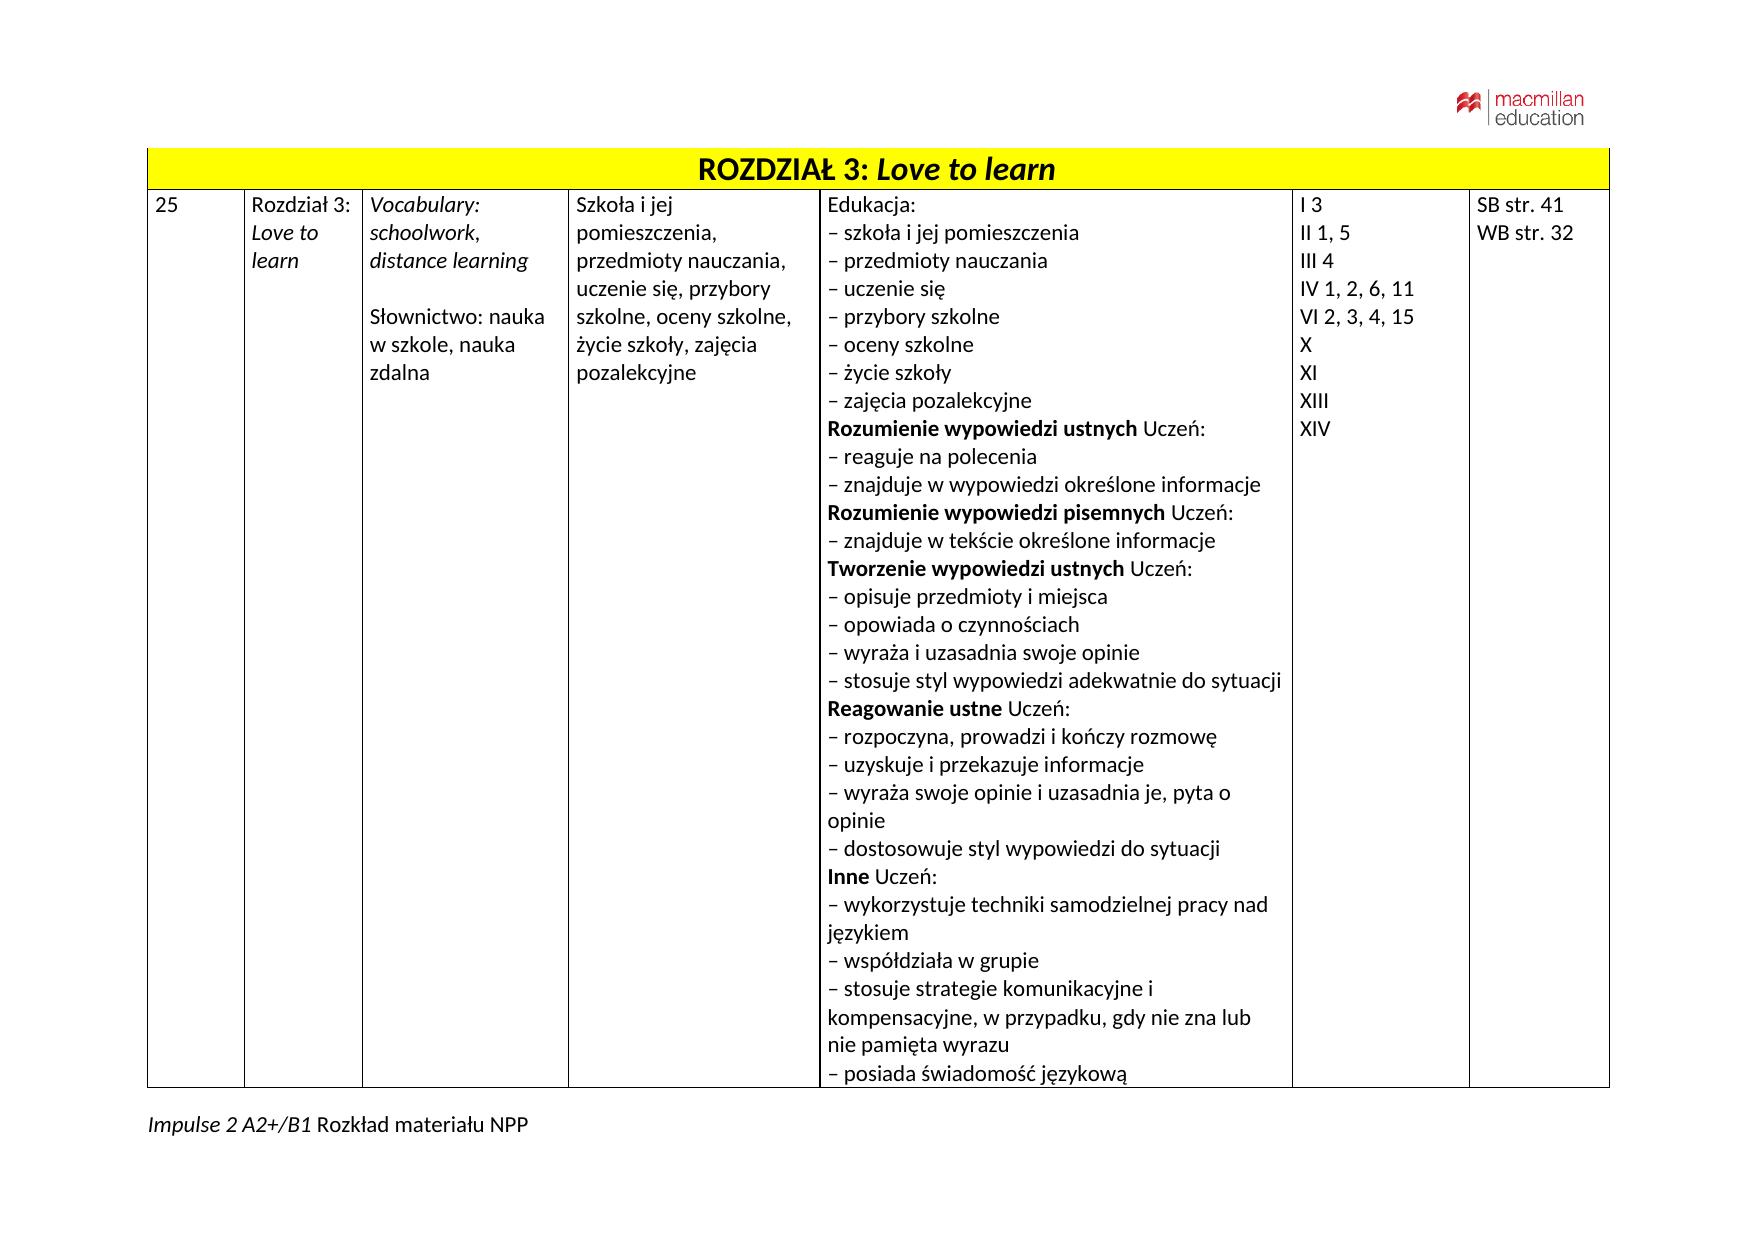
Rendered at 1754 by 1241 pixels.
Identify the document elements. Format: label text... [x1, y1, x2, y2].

table_cell Rozdział 3: Love to learn [245, 190, 362, 1087]
table_cell 25 [148, 190, 244, 1087]
table_cell Vocabulary: schoolwork, distance learning Słownictwo: nauka w szkole, nauka zdalna [363, 190, 568, 1087]
table_cell SB str. 41 WB str. 32 [1470, 190, 1609, 1087]
table_cell Szkoła i jej pomieszczenia, przedmioty nauczania, uczenie się, przybory szkolne, oceny szkolne, życie szkoły, zajęcia pozalekcyjne [569, 190, 819, 1087]
table_cell Edukacja: – szkoła i jej pomieszczenia – przedmioty nauczania – uczenie się – przybory szkolne – oceny szkolne – życie szkoły – zajęcia pozalekcyjne Rozumienie wypowiedzi ustnych Uczeń: – reaguje na polecenia – znajduje w wypowiedzi określone informacje Rozumienie wypowiedzi pisemnych Uczeń: – znajduje w tekście określone informacje Tworzenie wypowiedzi ustnych Uczeń: – opisuje przedmioty i miejsca – opowiada o czynnościach – wyraża i uzasadnia swoje opinie – stosuje styl wypowiedzi adekwatnie do sytuacji Reagowanie ustne Uczeń: – rozpoczyna, prowadzi i kończy rozmowę – uzyskuje i przekazuje informacje – wyraża swoje opinie i uzasadnia je, pyta o opinie – dostosowuje styl wypowiedzi do sytuacji Inne Uczeń: – wykorzystuje techniki samodzielnej pracy nad językiem – współdziała w grupie – stosuje strategie komunikacyjne i kompensacyjne, w przypadku, gdy nie zna lub nie pamięta wyrazu – posiada świadomość językową [821, 190, 1292, 1087]
picture [1442, 73, 1607, 143]
table_cell I 3 II 1, 5 III 4 IV 1, 2, 6, 11 VI 2, 3, 4, 15 X XI XIII XIV [1293, 190, 1469, 1087]
table_header ROZDZIAŁ 3: Love to learn [148, 148, 1609, 189]
